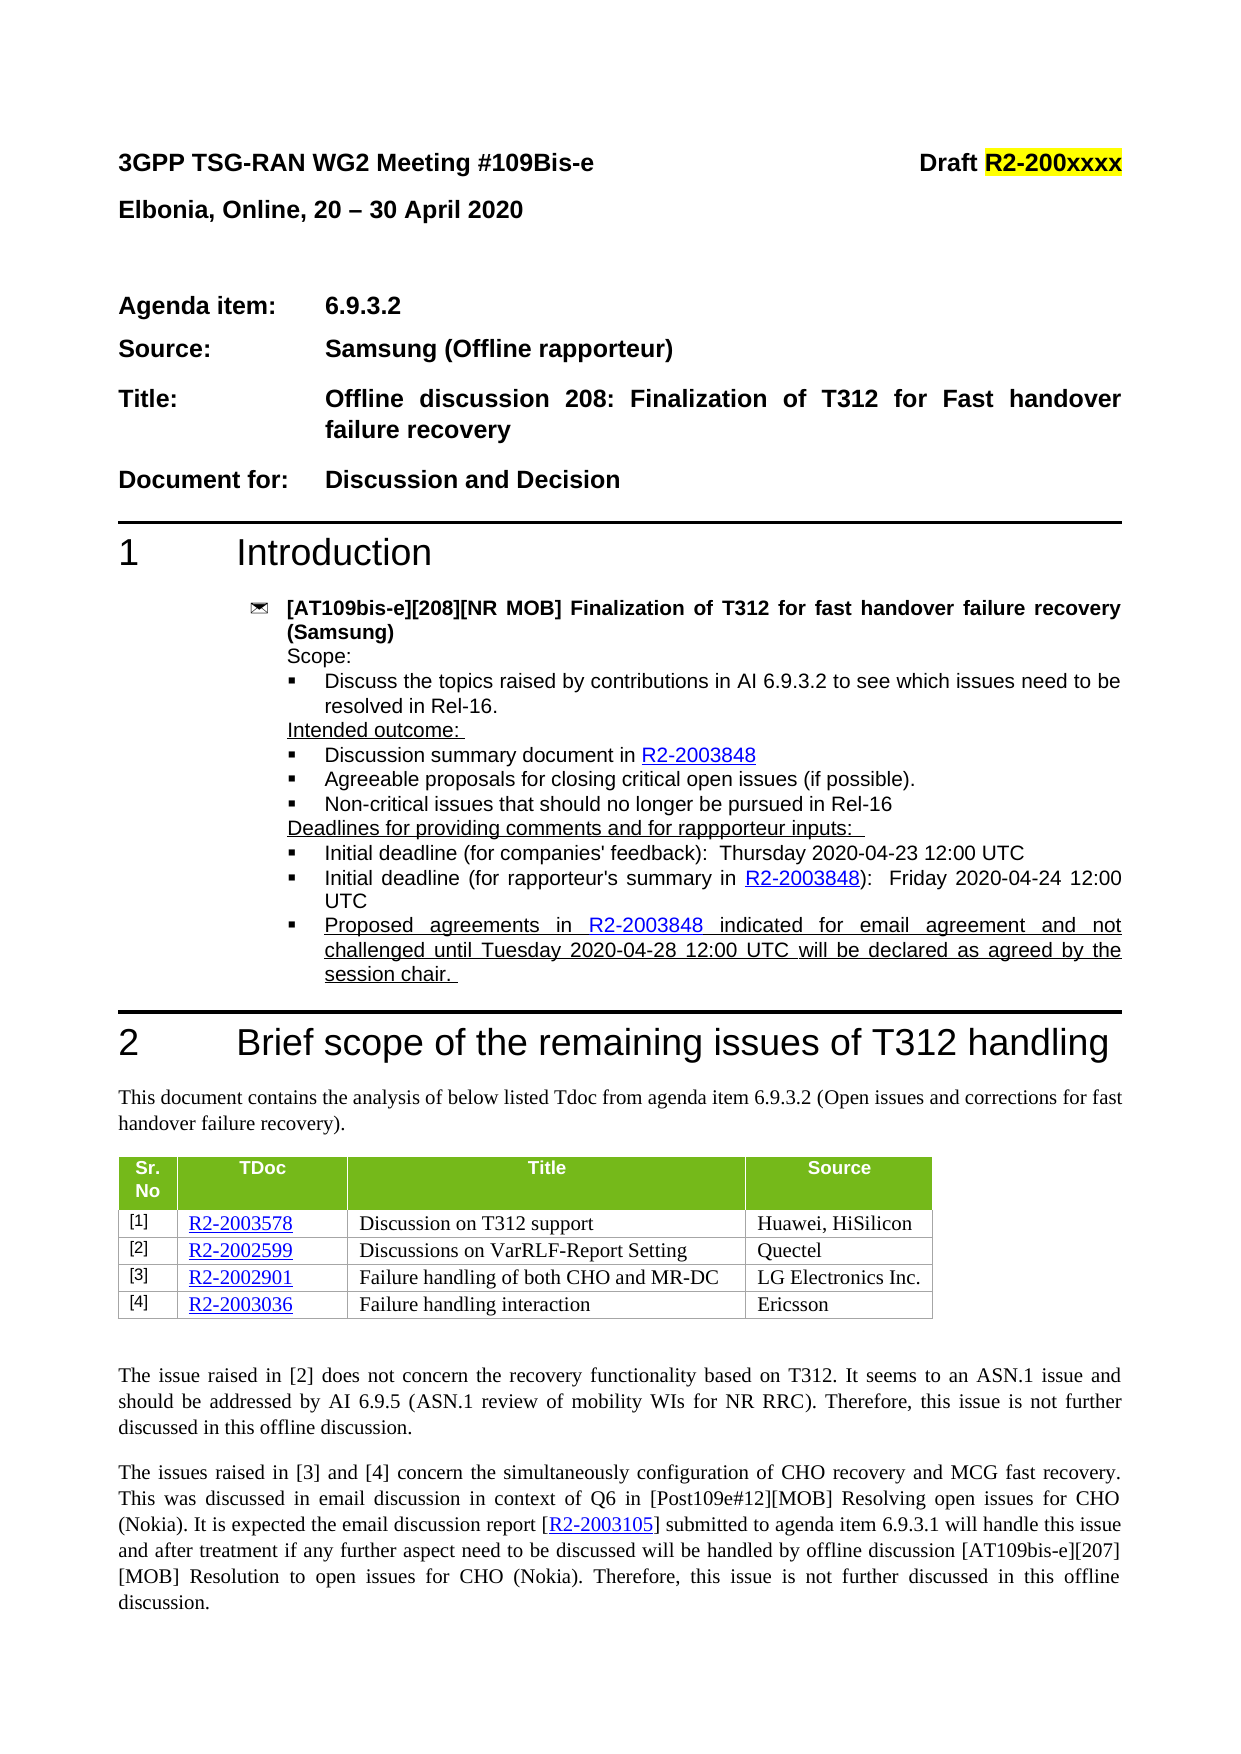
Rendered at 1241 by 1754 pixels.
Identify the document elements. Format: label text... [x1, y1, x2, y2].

text 3GPP TSG-RAN WG2 Meeting #109Bis-e Draft R2-200xxxx [118, 147, 1122, 176]
text Scope: [287, 643, 1122, 667]
table_cell [2] [119, 1238, 177, 1264]
table_cell R2-2002901 [178, 1265, 347, 1291]
text Elbonia, Online, 20 – 30 April 2020 [118, 195, 1122, 224]
table_cell Failure handling of both CHO and MR-DC [348, 1265, 745, 1291]
table_cell [1] [119, 1211, 177, 1237]
text Agenda item: 6.9.3.2 [118, 291, 1122, 319]
table_cell R2-2003036 [178, 1292, 347, 1318]
table_header TDoc [178, 1157, 347, 1210]
text Title: Offline discussion 208: Finalization of T312 for Fast handover failure recovery [118, 384, 1122, 444]
subtitle 2 Brief scope of the remaining issues of T312 handling [118, 1014, 1122, 1063]
list Initial deadline (for companies' feedback): Thursday 2020-04-23 12:00 UTC [287, 841, 1122, 865]
table_cell LG Electronics Inc. [746, 1265, 932, 1291]
text Document for: Discussion and Decision [118, 465, 1122, 493]
table_cell Quectel [746, 1238, 932, 1264]
text Deadlines for providing comments and for rappporteur inputs: [249, 815, 1122, 839]
table_cell Huawei, HiSilicon [746, 1211, 932, 1237]
table_cell R2-2003578 [178, 1211, 347, 1237]
list Agreeable proposals for closing critical open issues (if possible). [287, 767, 1122, 791]
list Discussion summary document in R2-2003848 [287, 743, 1122, 767]
table_header Source [746, 1157, 932, 1210]
table_cell [4] [119, 1292, 177, 1318]
text Intended outcome: [249, 717, 1122, 741]
list Non-critical issues that should no longer be pursued in Rel-16 [287, 791, 1122, 815]
text The issue raised in [2] does not concern the recovery functionality based on T312. It seems to an ASN.1 issue and should be addressed by AI 6.9.5 (ASN.1 review of mobility WIs for NR RRC). Therefore, this issue is not further discussed in this offline discussion. [118, 1363, 1122, 1439]
table_header Title [348, 1157, 745, 1210]
table_cell [3] [119, 1265, 177, 1291]
table_cell Ericsson [746, 1292, 932, 1318]
subtitle 1 Introduction [118, 524, 1122, 573]
table_header Sr. No [119, 1157, 177, 1210]
list Initial deadline (for rapporteur's summary in R2-2003848): Friday 2020-04-24 12:00 UTC [287, 865, 1122, 913]
list Proposed agreements in R2-2003848 indicated for email agreement and not challenged until Tuesday 2020-04-28 12:00 UTC will be declared as agreed by the session chair. [287, 913, 1122, 985]
text [AT109bis-e][208][NR MOB] Finalization of T312 for fast handover failure recovery (Samsung) [249, 596, 1122, 643]
table_cell Discussion on T312 support [348, 1211, 745, 1237]
text This document contains the analysis of below listed Tdoc from agenda item 6.9.3.2 (Open issues and corrections for fast handover failure recovery). [118, 1085, 1122, 1135]
text The issues raised in [3] and [4] concern the simultaneously configuration of CHO recovery and MCG fast recovery. This was discussed in email discussion in context of Q6 in [Post109e#12][MOB] Resolving open issues for CHO (Nokia). It is expected the email discussion report [R2-2003105] submitted to agenda item 6.9.3.1 will handle this issue and after treatment if any further aspect need to be discussed will be handled by offline discussion [AT109bis-e][207][MOB] Resolution to open issues for CHO (Nokia). Therefore, this issue is not further discussed in this offline discussion. [118, 1460, 1122, 1614]
text Source: Samsung (Offline rapporteur) [118, 334, 1122, 363]
table_cell Failure handling interaction [348, 1292, 745, 1318]
table_cell R2-2002599 [178, 1238, 347, 1264]
table_cell Discussions on VarRLF-Report Setting [348, 1238, 745, 1264]
list Discuss the topics raised by contributions in AI 6.9.3.2 to see which issues need to be resolved in Rel-16. [287, 669, 1122, 717]
